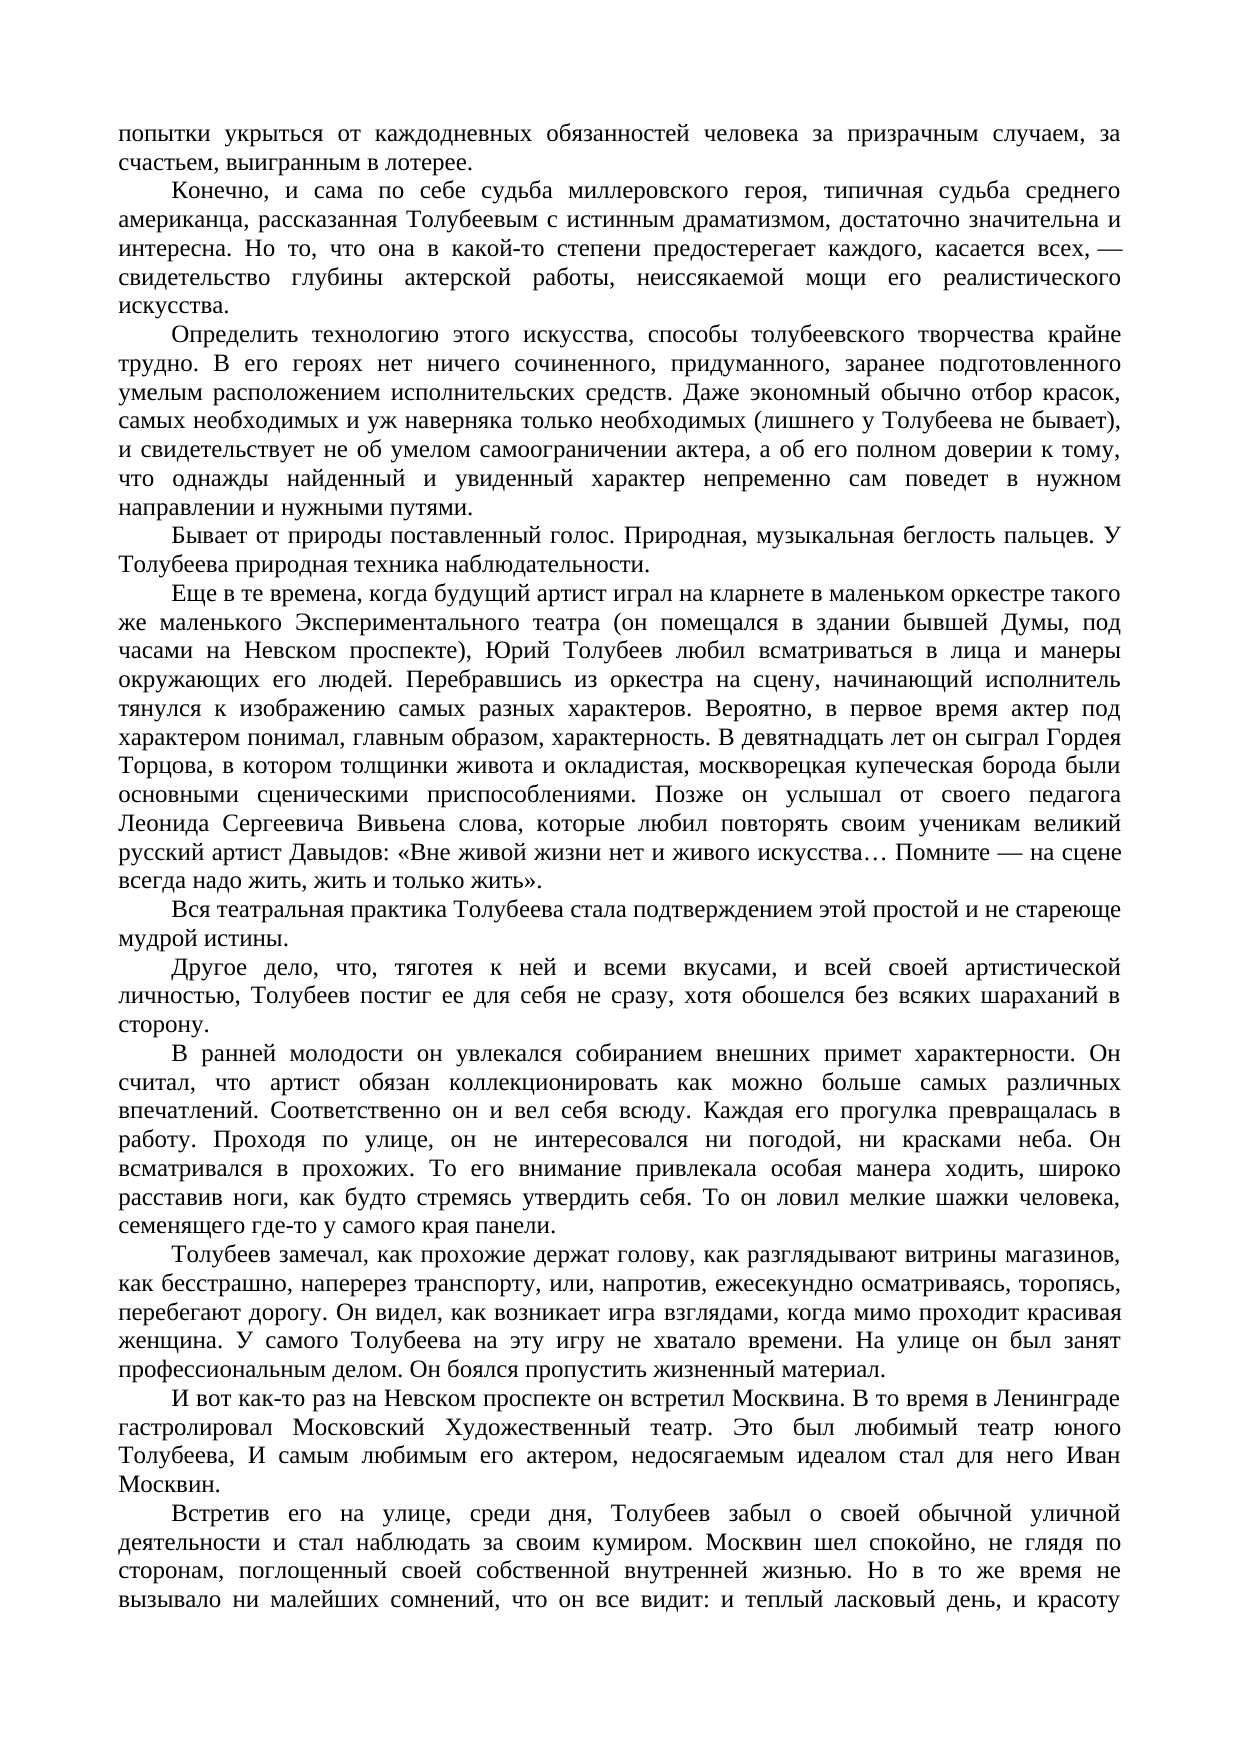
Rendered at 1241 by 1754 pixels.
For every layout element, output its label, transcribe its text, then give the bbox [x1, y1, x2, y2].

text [118, 118, 1122, 176]
text Определить технологию этого искусства, способы толубеевского творчества крайне трудно. В его героях нет ничего сочиненного, придуманного, заранее подготовленного умелым расположением исполнительских средств. Даже экономный обычно отбор красок, самых необходимых и уж наверняка {15} только необходимых (лишнего у Толубеева не бывает), и свидетельствует не об умелом самоограничении актера, а об его полном доверии к тому, что однажды найденный и увиденный характер непременно сам поведет в нужном направлении и нужными путями. [118, 319, 1122, 521]
text Вся театральная практика Толубеева стала подтверждением этой простой и не стареюще мудрой истины. [118, 894, 1122, 952]
text Другое дело, что, тяготея к ней и всеми вкусами, и всей своей артистической личностью, Толубеев постиг ее для себя не сразу, хотя обошелся без всяких шараханий в сторону. [118, 952, 1122, 1038]
text В ранней молодости он увлекался собиранием внешних примет характерности. Он считал, что артист обязан коллекционировать как можно больше самых различных впечатлений. Соответственно он и вел себя всюду. Каждая его прогулка превращалась в работу. Проходя по улице, он не интересовался ни погодой, ни красками неба. Он всматривался в прохожих. То его внимание привлекала особая манера ходить, широко расставив ноги, как будто стремясь утвердить себя. То он ловил мелкие шажки человека, семенящего где-то у самого края панели. [118, 1038, 1122, 1239]
text И вот как-то раз на Невском проспекте он встретил Москвина. В то время в Ленинграде гастролировал Московский Художественный театр. Это был любимый театр юного Толубеева, И самым любимым его актером, недосягаемым идеалом стал для него Иван Москвин. [118, 1383, 1122, 1498]
text Конечно, и сама по себе судьба миллеровского героя, типичная судьба среднего американца, рассказанная Толубеевым с истинным драматизмом, достаточно значительна и интересна. Но то, что она в какой-то степени предостерегает каждого, касается всех, — свидетельство глубины актерской работы, неиссякаемой мощи его реалистического искусства. [118, 176, 1122, 319]
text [118, 1498, 1122, 1613]
text Толубеев замечал, как прохожие держат голову, как разглядывают витрины магазинов, как бесстрашно, наперерез транспорту, или, напротив, ежесекундно осматриваясь, торопясь, перебегают дорогу. Он видел, как возникает игра {16} взглядами, когда мимо проходит красивая женщина. У самого Толубеева на эту игру не хватало времени. На улице он был занят профессиональным делом. Он боялся пропустить жизненный материал. [118, 1239, 1122, 1383]
text Еще в те времена, когда будущий артист играл на кларнете в маленьком оркестре такого же маленького Экспериментального театра (он помещался в здании бывшей Думы, под часами на Невском проспекте), Юрий Толубеев любил всматриваться в лица и манеры окружающих его людей. Перебравшись из оркестра на сцену, начинающий исполнитель тянулся к изображению самых разных характеров. Вероятно, в первое время актер под характером понимал, главным образом, характерность. В девятнадцать лет он сыграл Гордея Торцова, в котором толщинки живота и окладистая, москворецкая купеческая борода были основными сценическими приспособлениями. Позже он услышал от своего педагога Леонида Сергеевича Вивьена слова, которые любил повторять своим ученикам великий русский артист Давыдов: «Вне живой жизни нет и живого искусства… Помните — на сцене всегда надо жить, жить и только жить». [118, 578, 1122, 894]
text Бывает от природы поставленный голос. Природная, музыкальная беглость пальцев. У Толубеева природная техника наблюдательности. [118, 521, 1122, 578]
